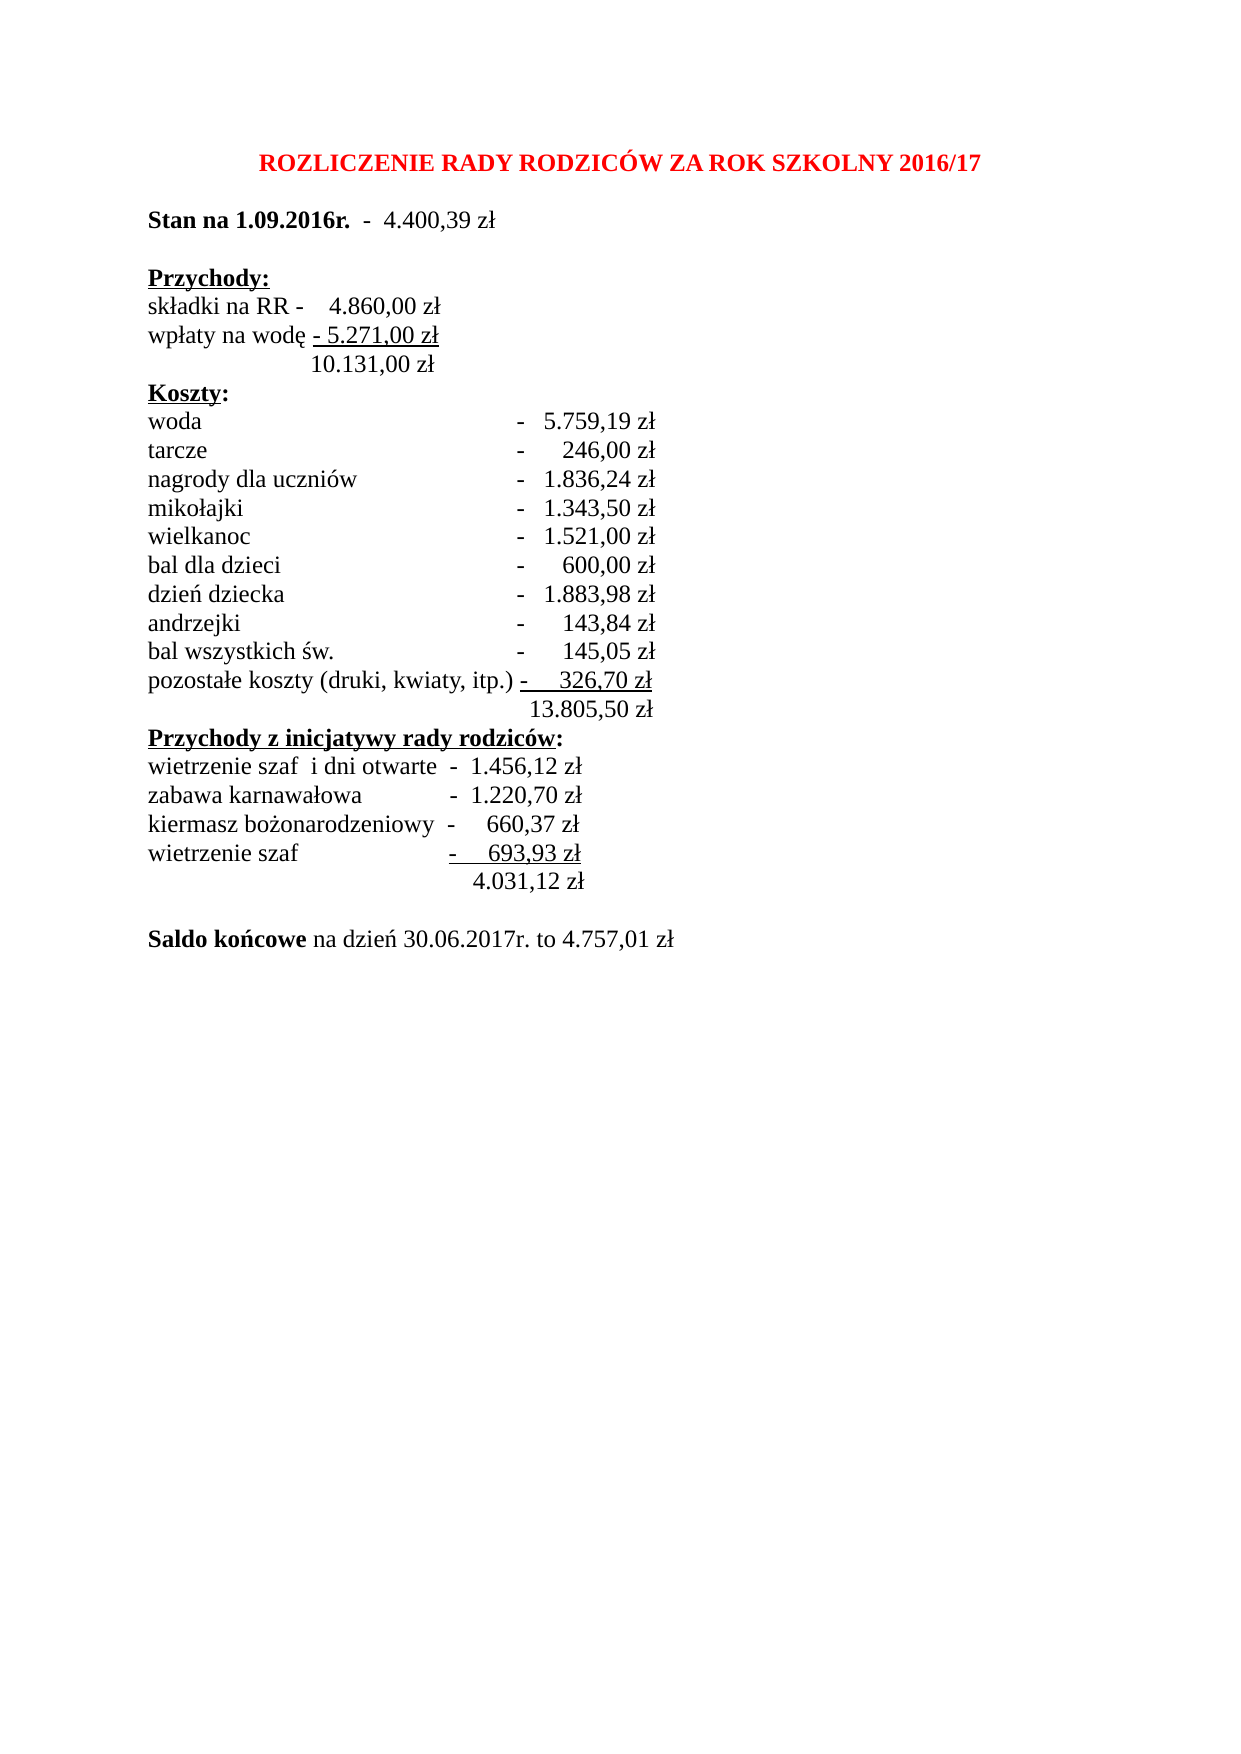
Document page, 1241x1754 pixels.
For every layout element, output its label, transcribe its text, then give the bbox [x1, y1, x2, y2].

text bal dla dzieci - 600,00 zł [148, 550, 1093, 579]
text pozostałe koszty (druki, kwiaty, itp.) - 326,70 zł [148, 665, 1093, 694]
text dzień dziecka - 1.883,98 zł [148, 579, 1093, 608]
text 10.131,00 zł [148, 349, 1093, 378]
text kiermasz bożonarodzeniowy - 660,37 zł [148, 809, 1093, 838]
text ROZLICZENIE RADY RODZICÓW ZA ROK SZKOLNY 2016/17 [148, 148, 1093, 176]
text andrzejki - 143,84 zł [148, 608, 1093, 636]
text woda - 5.759,19 zł [148, 406, 1093, 435]
text Przychody: [148, 263, 1093, 291]
text zabawa karnawałowa - 1.220,70 zł [148, 780, 1093, 809]
text 13.805,50 zł [148, 694, 1093, 723]
text Saldo końcowe na dzień 30.06.2017r. to 4.757,01 zł [148, 924, 1093, 953]
text wielkanoc - 1.521,00 zł [148, 521, 1093, 550]
text 4.031,12 zł [148, 866, 1093, 895]
text Przychody z inicjatywy rady rodziców: [148, 723, 1093, 751]
text składki na RR - 4.860,00 zł [148, 291, 1093, 320]
text tarcze - 246,00 zł [148, 435, 1093, 464]
text bal wszystkich św. - 145,05 zł [148, 636, 1093, 665]
text wpłaty na wodę - 5.271,00 zł [148, 320, 1093, 349]
text mikołajki - 1.343,50 zł [148, 493, 1093, 521]
text wietrzenie szaf - 693,93 zł [148, 838, 1093, 866]
text Koszty: [148, 378, 1093, 406]
text Stan na 1.09.2016r. - 4.400,39 zł [148, 205, 1093, 234]
text nagrody dla uczniów - 1.836,24 zł [148, 464, 1093, 493]
text wietrzenie szaf i dni otwarte - 1.456,12 zł [148, 751, 1093, 780]
